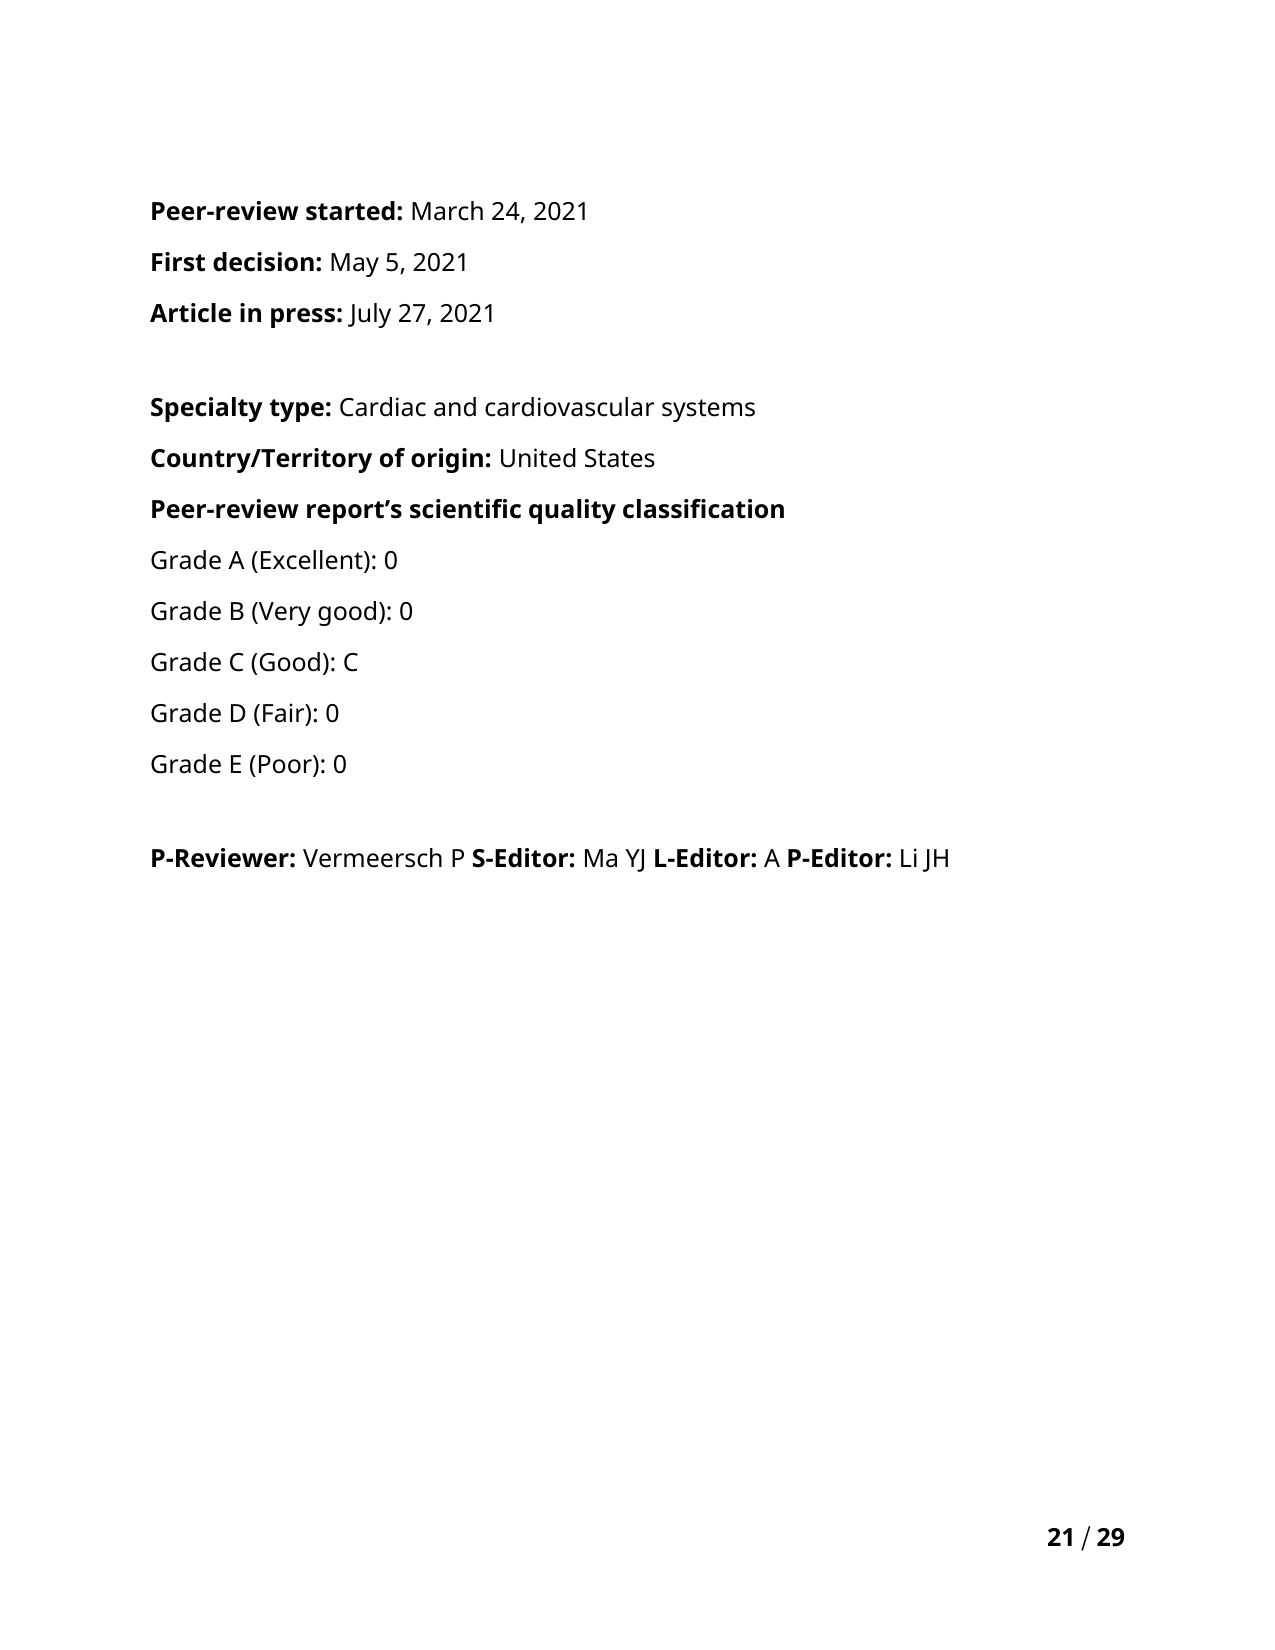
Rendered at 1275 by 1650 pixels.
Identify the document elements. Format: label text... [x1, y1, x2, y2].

text Peer-review report’s scientific quality classification [150, 491, 1125, 526]
text Grade B (Very good): 0 [150, 593, 1125, 628]
text Grade A (Excellent): 0 [150, 542, 1125, 577]
text Specialty type: Cardiac and cardiovascular systems [150, 389, 1125, 423]
text Grade E (Poor): 0 [150, 747, 1125, 781]
text Peer-review started: March 24, 2021 [150, 193, 1125, 227]
text Article in press: July 27, 2021 [150, 295, 1125, 329]
text P-Reviewer: Vermeersch P S-Editor: Ma YJ L-Editor: A P-Editor: Li JH [150, 841, 1125, 875]
text Grade D (Fair): 0 [150, 696, 1125, 730]
text Grade C (Good): C [150, 644, 1125, 679]
text First decision: May 5, 2021 [150, 244, 1125, 278]
text Country/Territory of origin: United States [150, 440, 1125, 474]
